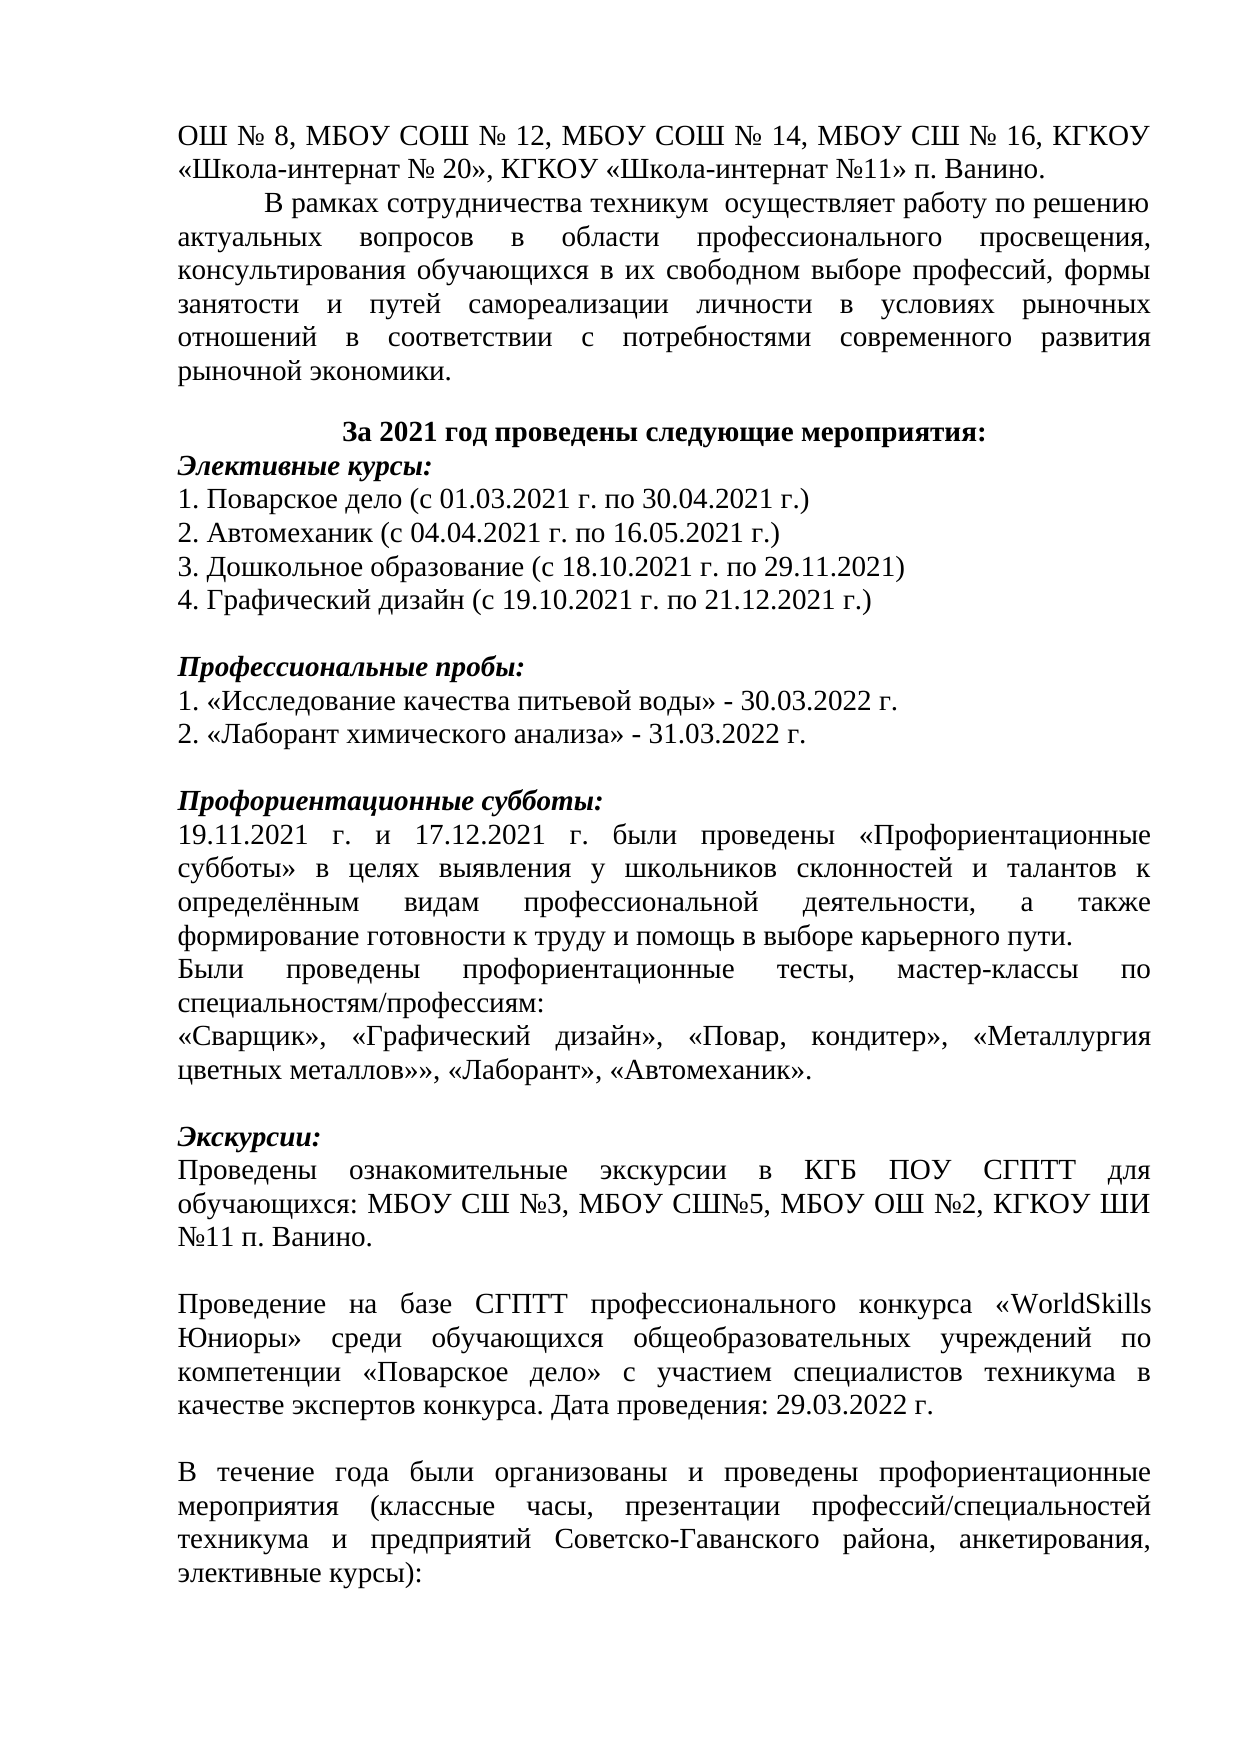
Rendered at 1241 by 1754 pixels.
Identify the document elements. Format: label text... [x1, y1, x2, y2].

text 2. Автомеханик (с 04.04.2021 г. по 16.05.2021 г.) [177, 515, 1152, 549]
text 1. «Исследование качества питьевой воды» - 30.03.2022 г. [177, 683, 1152, 716]
text Были проведены профориентационные тесты, мастер-классы по специальностям/профессиям: [177, 951, 1152, 1018]
text 1. Поварское дело (с 01.03.2021 г. по 30.04.2021 г.) [177, 482, 1152, 515]
text Экскурсии: [177, 1119, 1152, 1152]
text Проведены ознакомительные экскурсии в КГБ ПОУ СГПТТ для обучающихся: МБОУ СШ №3, МБОУ СШ№5, МБОУ ОШ №2, КГКОУ ШИ №11 п. Ванино. [177, 1152, 1152, 1253]
text «Сварщик», «Графический дизайн», «Повар, кондитер», «Металлургия цветных металлов»», «Лаборант», «Автомеханик». [177, 1018, 1152, 1085]
text В рамках сотрудничества техникум осуществляет работу по решению актуальных вопросов в области профессионального просвещения, консультирования обучающихся в их свободном выборе профессий, формы занятости и путей самореализации личности в условиях рыночных отношений в соответствии с потребностями современного развития рыночной экономики. [177, 185, 1152, 386]
text 19.11.2021 г. и 17.12.2021 г. были проведены «Профориентационные субботы» в целях выявления у школьников склонностей и талантов к определённым видам профессиональной деятельности, а также формирование готовности к труду и помощь в выборе карьерного пути. [177, 817, 1152, 951]
text Профориентационные субботы: [177, 783, 1152, 817]
text За 2021 год проведены следующие мероприятия: [177, 414, 1152, 448]
text Элективные курсы: [177, 448, 1152, 482]
text Профессиональные пробы: [177, 649, 1152, 683]
text 4. Графический дизайн (с 19.10.2021 г. по 21.12.2021 г.) [177, 582, 1152, 616]
text 3. Дошкольное образование (с 18.10.2021 г. по 29.11.2021) [177, 549, 1152, 582]
text Проведение на базе СГПТТ профессионального конкурса «WorldSkills Юниоры» среди обучающихся общеобразовательных учреждений по компетенции «Поварское дело» с участием специалистов техникума в качестве экспертов конкурса. Дата проведения: 29.03.2022 г. [177, 1287, 1152, 1421]
text 2. «Лаборант химического анализа» - 31.03.2022 г. [177, 716, 1152, 750]
text В течение года были организованы и проведены профориентационные мероприятия (классные часы, презентации профессий/специальностей техникума и предприятий Советско-Гаванского района, анкетирования, элективные курсы): [177, 1454, 1152, 1588]
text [177, 118, 1152, 185]
